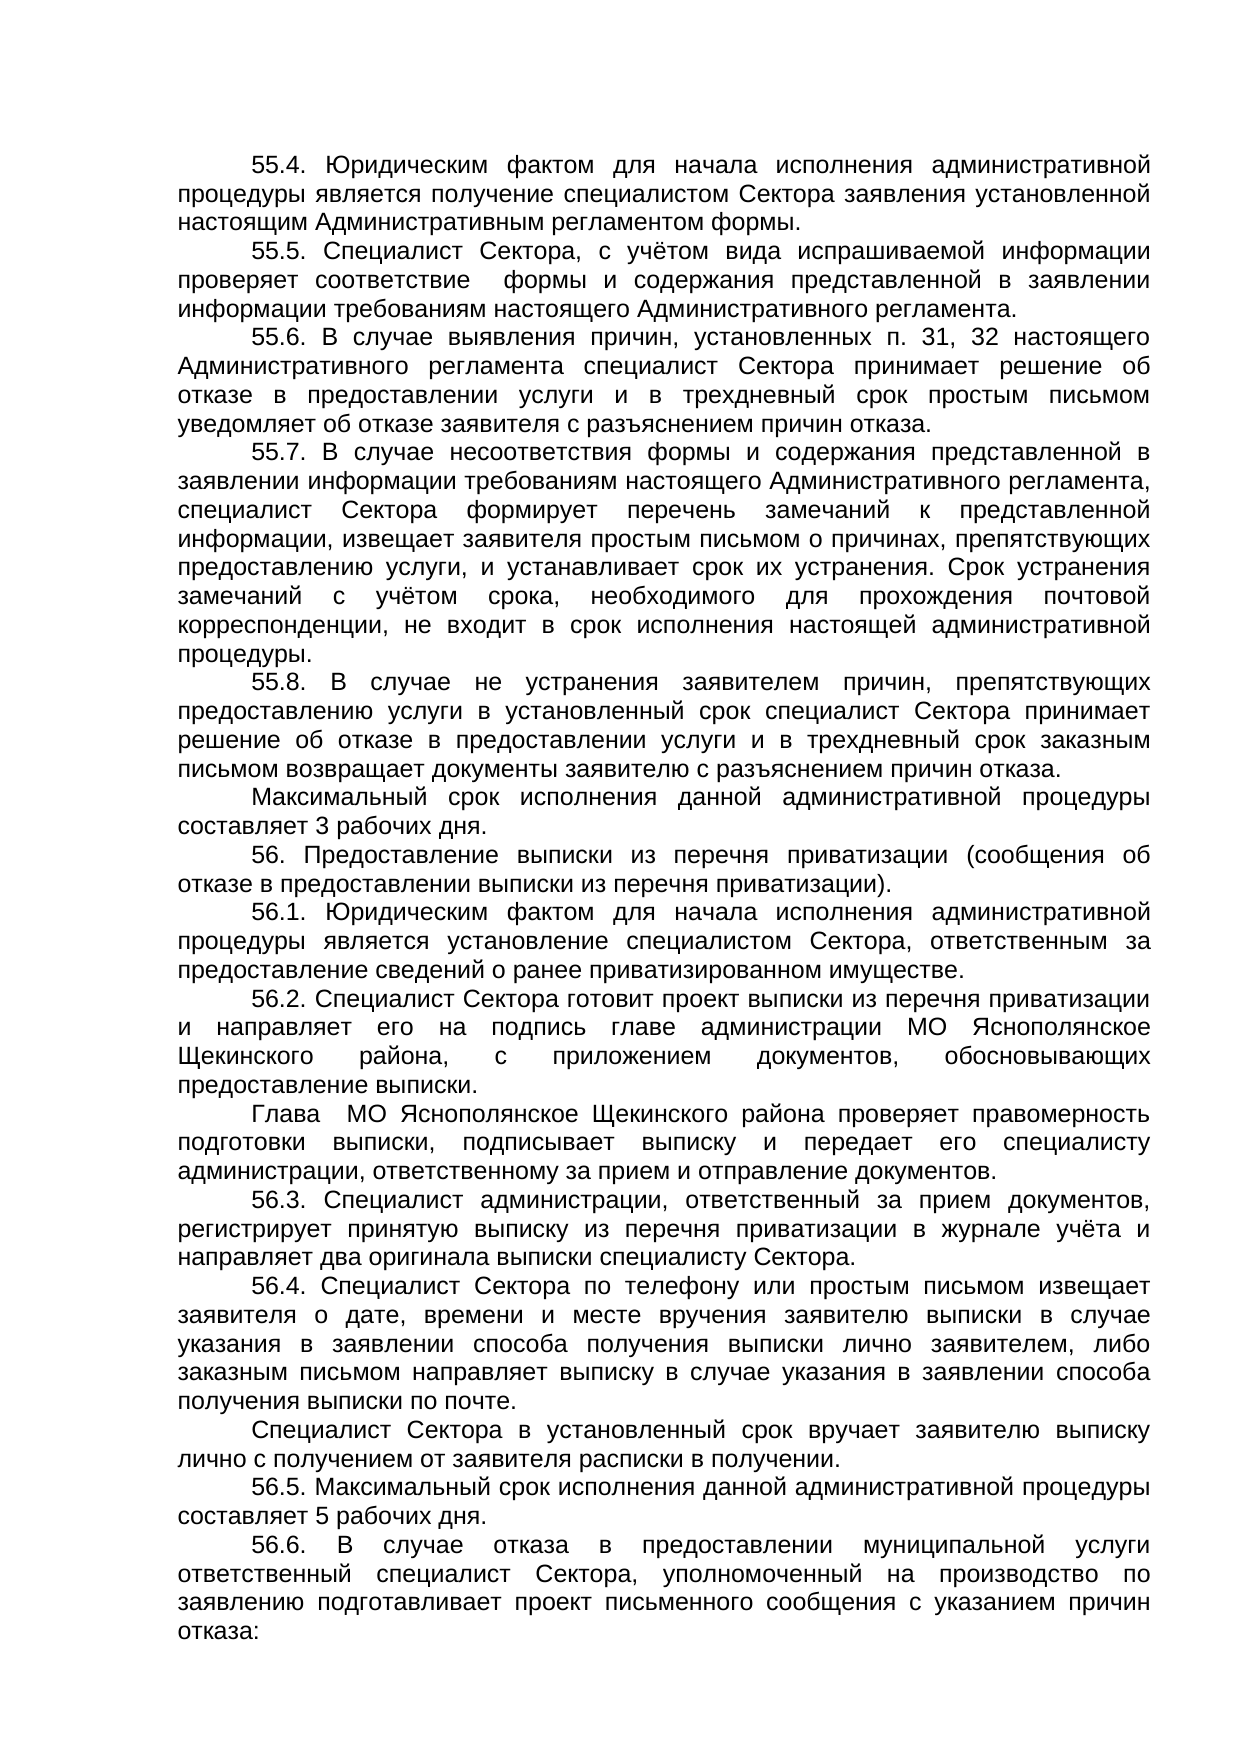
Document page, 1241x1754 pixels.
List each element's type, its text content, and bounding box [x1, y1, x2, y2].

subtitle 55.7. В случае несоответствия формы и содержания представленной в заявлении информации требованиям настоящего Административного регламента, специалист Сектора формирует перечень замечаний к представленной информации, извещает заявителя простым письмом о причинах, препятствующих предоставлению услуги, и устанавливает срок их устранения. Срок устранения замечаний с учётом срока, необходимого для прохождения почтовой корреспонденции, не входит в срок исполнения настоящей административной процедуры. [177, 437, 1152, 667]
subtitle 56.2. Специалист Сектора готовит проект выписки из перечня приватизации и направляет его на подпись главе администрации МО Яснополянское Щекинского района, с приложением документов, обосновывающих предоставление выписки. [177, 983, 1152, 1098]
text 56. Предоставление выписки из перечня приватизации (сообщения об отказе в предоставлении выписки из перечня приватизации). [177, 840, 1152, 897]
subtitle Специалист Сектора в установленный срок вручает заявителю выписку лично с получением от заявителя расписки в получении. [177, 1415, 1152, 1472]
subtitle 55.4. Юридическим фактом для начала исполнения административной процедуры является получение специалистом Сектора заявления установленной настоящим Административным регламентом формы. [177, 150, 1152, 236]
subtitle 55.8. В случае не устранения заявителем причин, препятствующих предоставлению услуги в установленный срок специалист Сектора принимает решение об отказе в предоставлении услуги и в трехдневный срок заказным письмом возвращает документы заявителю с разъяснением причин отказа. [177, 667, 1152, 782]
subtitle Максимальный срок исполнения данной административной процедуры составляет 3 рабочих дня. [177, 782, 1152, 840]
subtitle 55.6. В случае выявления причин, установленных п. 31, 32 настоящего Административного регламента специалист Сектора принимает решение об отказе в предоставлении услуги и в трехдневный срок простым письмом уведомляет об отказе заявителя с разъяснением причин отказа. [177, 322, 1152, 437]
subtitle 56.4. Специалист Сектора по телефону или простым письмом извещает заявителя о дате, времени и месте вручения заявителю выписки в случае указания в заявлении способа получения выписки лично заявителем, либо заказным письмом направляет выписку в случае указания в заявлении способа получения выписки по почте. [177, 1271, 1152, 1415]
subtitle Глава МО Яснополянское Щекинского района проверяет правомерность подготовки выписки, подписывает выписку и передает его специалисту администрации, ответственному за прием и отправление документов. [177, 1098, 1152, 1185]
text 56.6. В случае отказа в предоставлении муниципальной услуги ответственный специалист Сектора, уполномоченный на производство по заявлению подготавливает проект письменного сообщения с указанием причин отказа: [177, 1530, 1152, 1645]
subtitle 56.5. Максимальный срок исполнения данной административной процедуры составляет 5 рабочих дня. [177, 1472, 1152, 1530]
subtitle 56.1. Юридическим фактом для начала исполнения административной процедуры является установление специалистом Сектора, ответственным за предоставление сведений о ранее приватизированном имуществе. [177, 897, 1152, 983]
subtitle 55.5. Специалист Сектора, с учётом вида испрашиваемой информации проверяет соответствие формы и содержания представленной в заявлении информации требованиям настоящего Административного регламента. [177, 236, 1152, 322]
subtitle 56.3. Специалист администрации, ответственный за прием документов, регистрирует принятую выписку из перечня приватизации в журнале учёта и направляет два оригинала выписки специалисту Сектора. [177, 1185, 1152, 1271]
